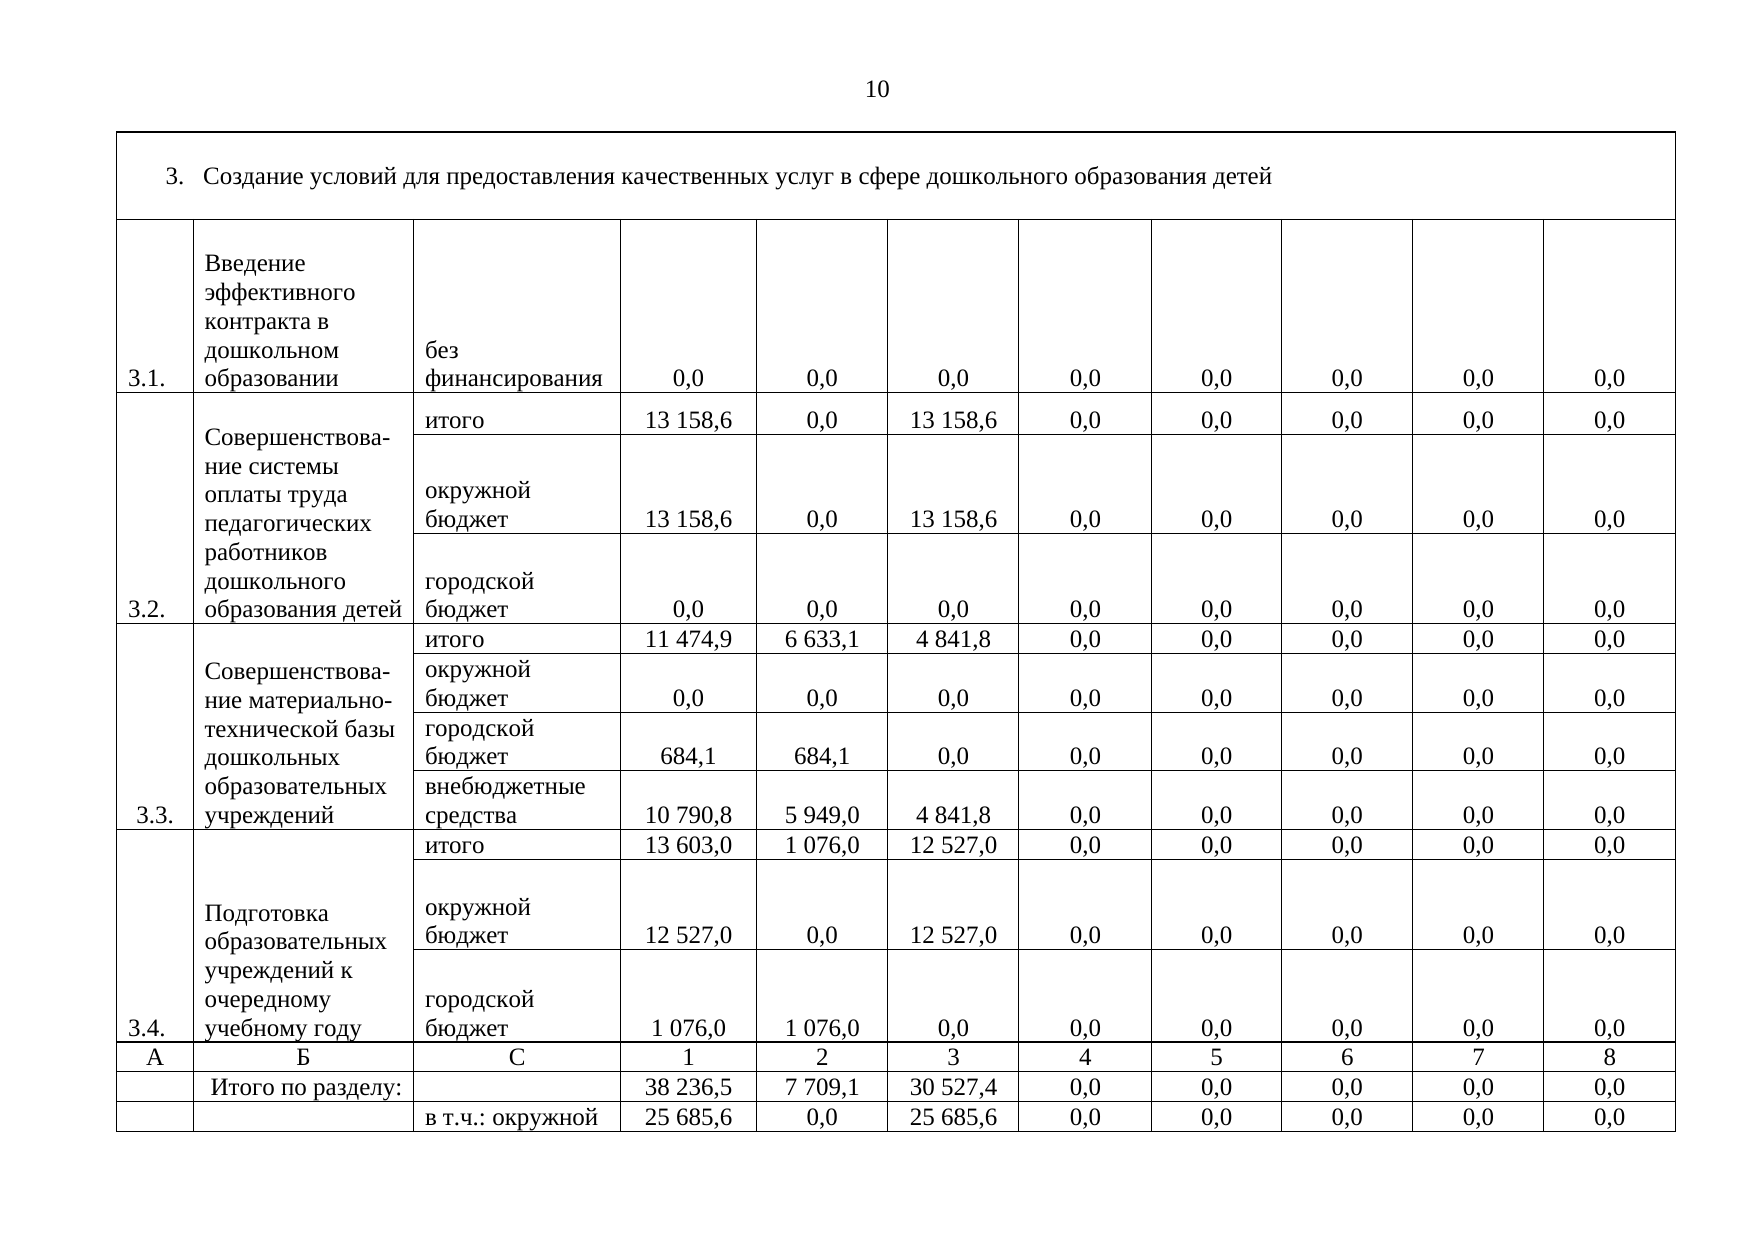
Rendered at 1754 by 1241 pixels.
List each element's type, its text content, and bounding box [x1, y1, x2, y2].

table_cell 0,0 [757, 435, 887, 532]
table_cell 684,1 [757, 713, 887, 770]
table_cell 0,0 [1413, 220, 1543, 392]
table_cell Введение эффективного контракта в дошкольном образовании [194, 220, 413, 392]
table_cell 0,0 [1282, 624, 1412, 653]
table_cell 4 [1019, 1043, 1151, 1071]
table_cell без финансирования [414, 220, 620, 392]
table_cell С [414, 1043, 620, 1071]
table_cell Создание условий для предоставления качественных услуг в сфере дошкольного образования детей [117, 133, 1675, 219]
table_cell 0,0 [1544, 713, 1675, 770]
table_cell [414, 1072, 620, 1101]
table_cell 1 [621, 1043, 756, 1071]
table_cell 5 949,0 [757, 771, 887, 829]
table_cell 0,0 [1544, 393, 1675, 434]
table_cell 0,0 [888, 220, 1018, 392]
table_cell 7 709,1 [757, 1072, 887, 1101]
table_cell 0,0 [1282, 393, 1412, 434]
table_cell Совершенствова-ние системы оплаты труда педагогических работников дошкольного образования детей [194, 393, 413, 623]
table_cell 1 076,0 [757, 830, 887, 858]
table_cell 7 [1413, 1043, 1543, 1071]
table_cell 30 527,4 [888, 1072, 1018, 1101]
table_cell 0,0 [1413, 624, 1543, 653]
table_cell 0,0 [757, 220, 887, 392]
table_cell 0,0 [1019, 860, 1151, 949]
table_cell 0,0 [1544, 860, 1675, 949]
table_cell 25 685,6 [888, 1102, 1018, 1131]
table_cell 0,0 [1282, 654, 1412, 712]
table_cell городской бюджет [414, 534, 620, 623]
table_cell городской бюджет [414, 713, 620, 770]
table_cell 0,0 [1413, 654, 1543, 712]
table_cell 0,0 [1019, 220, 1151, 392]
table_cell 0,0 [1282, 860, 1412, 949]
table_cell 0,0 [888, 713, 1018, 770]
table_cell 0,0 [1413, 771, 1543, 829]
table_cell 0,0 [1413, 713, 1543, 770]
table_cell 0,0 [621, 654, 756, 712]
table_cell 0,0 [1544, 950, 1675, 1041]
table_cell 13 158,6 [621, 393, 756, 434]
table_cell 0,0 [1152, 534, 1281, 623]
table_cell А [117, 1043, 193, 1071]
table_cell окружной бюджет [414, 435, 620, 532]
table_cell 13 158,6 [888, 435, 1018, 532]
table_cell 0,0 [1544, 830, 1675, 858]
table_cell 0,0 [1019, 435, 1151, 532]
table_cell 0,0 [757, 534, 887, 623]
table_cell 3.3. [117, 624, 193, 829]
table_cell 684,1 [621, 713, 756, 770]
table_cell 0,0 [1282, 771, 1412, 829]
table_cell 0,0 [1544, 1102, 1675, 1131]
table_cell 0,0 [1544, 771, 1675, 829]
table_cell 0,0 [1282, 1102, 1412, 1131]
table_cell 13 603,0 [621, 830, 756, 858]
table_cell 0,0 [1152, 713, 1281, 770]
table_cell 0,0 [1152, 830, 1281, 858]
table_cell 0,0 [1019, 1072, 1151, 1101]
table_cell 4 841,8 [888, 624, 1018, 653]
table_cell 4 841,8 [888, 771, 1018, 829]
table_cell Совершенствова-ние материально-технической базы дошкольных образовательных учреждений [194, 624, 413, 829]
table_cell 8 [1544, 1043, 1675, 1071]
table_cell 12 527,0 [888, 830, 1018, 858]
table_cell 0,0 [621, 534, 756, 623]
table_cell 0,0 [757, 1102, 887, 1131]
table_cell 0,0 [888, 654, 1018, 712]
table_cell 6 633,1 [757, 624, 887, 653]
table_cell 11 474,9 [621, 624, 756, 653]
table_cell 0,0 [1544, 534, 1675, 623]
table_cell [117, 1072, 193, 1101]
table_cell 0,0 [1544, 220, 1675, 392]
table_cell 0,0 [1019, 654, 1151, 712]
table_cell 0,0 [1282, 713, 1412, 770]
table_cell 10 790,8 [621, 771, 756, 829]
table_cell 6 [1282, 1043, 1412, 1071]
table_cell 0,0 [757, 654, 887, 712]
table_cell 0,0 [1544, 654, 1675, 712]
table_cell 12 527,0 [888, 860, 1018, 949]
table_cell 1 076,0 [757, 950, 887, 1041]
table_cell внебюджетные средства [414, 771, 620, 829]
table_cell 0,0 [1413, 860, 1543, 949]
table_cell 13 158,6 [621, 435, 756, 532]
table_cell окружной бюджет [414, 860, 620, 949]
table_cell 0,0 [1544, 624, 1675, 653]
table_cell итого [414, 830, 620, 858]
table_cell 0,0 [1544, 1072, 1675, 1101]
table_cell 0,0 [1282, 534, 1412, 623]
table_cell 0,0 [1282, 220, 1412, 392]
table_cell 3.4. [117, 830, 193, 1041]
table_cell итого [414, 624, 620, 653]
table_cell 0,0 [1152, 220, 1281, 392]
table_cell [194, 1102, 413, 1131]
table_cell Итого по разделу: [194, 1072, 413, 1101]
table_cell 0,0 [1152, 435, 1281, 532]
table_cell 0,0 [888, 950, 1018, 1041]
table_cell 0,0 [1413, 435, 1543, 532]
table_cell 5 [1152, 1043, 1281, 1071]
table_cell 0,0 [1282, 950, 1412, 1041]
table_cell 0,0 [1413, 1072, 1543, 1101]
table_cell 0,0 [1019, 534, 1151, 623]
table_cell 12 527,0 [621, 860, 756, 949]
table_cell 0,0 [1019, 771, 1151, 829]
table_cell 0,0 [757, 860, 887, 949]
table_cell итого [414, 393, 620, 434]
table_cell 0,0 [1544, 435, 1675, 532]
table_cell 0,0 [1413, 393, 1543, 434]
table_cell 25 685,6 [621, 1102, 756, 1131]
table_cell Б [194, 1043, 413, 1071]
table_cell 3.2. [117, 393, 193, 623]
table_cell 3.1. [117, 220, 193, 392]
table_cell 0,0 [888, 534, 1018, 623]
table_cell окружной бюджет [414, 654, 620, 712]
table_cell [414, 1102, 620, 1131]
table_cell 0,0 [1152, 393, 1281, 434]
table_cell 1 076,0 [621, 950, 756, 1041]
table_cell 0,0 [1019, 713, 1151, 770]
table_cell 2 [757, 1043, 887, 1071]
table_cell 3 [888, 1043, 1018, 1071]
table_cell 0,0 [621, 220, 756, 392]
table_cell 0,0 [1019, 393, 1151, 434]
table_cell 0,0 [1413, 1102, 1543, 1131]
table_cell 0,0 [1019, 830, 1151, 858]
table_cell городской бюджет [414, 950, 620, 1041]
table_cell 38 236,5 [621, 1072, 756, 1101]
table_cell 13 158,6 [888, 393, 1018, 434]
table_cell 0,0 [1019, 950, 1151, 1041]
table_cell 0,0 [1152, 624, 1281, 653]
table_cell 0,0 [1152, 771, 1281, 829]
table_cell 0,0 [1152, 1102, 1281, 1131]
table_cell 0,0 [1282, 435, 1412, 532]
table_cell 0,0 [1413, 950, 1543, 1041]
table_cell 0,0 [1019, 624, 1151, 653]
table_cell 0,0 [757, 393, 887, 434]
table_cell 0,0 [1282, 830, 1412, 858]
table_cell 0,0 [1282, 1072, 1412, 1101]
table_cell 0,0 [1413, 534, 1543, 623]
table_cell 0,0 [1019, 1102, 1151, 1131]
table_cell 0,0 [1152, 950, 1281, 1041]
table_cell 0,0 [1152, 654, 1281, 712]
table_cell 0,0 [1413, 830, 1543, 858]
table_cell Подготовка образовательных учреждений к очередному учебному году [194, 830, 413, 1041]
table_cell [117, 1102, 193, 1131]
table_cell 0,0 [1152, 860, 1281, 949]
table_cell 0,0 [1152, 1072, 1281, 1101]
